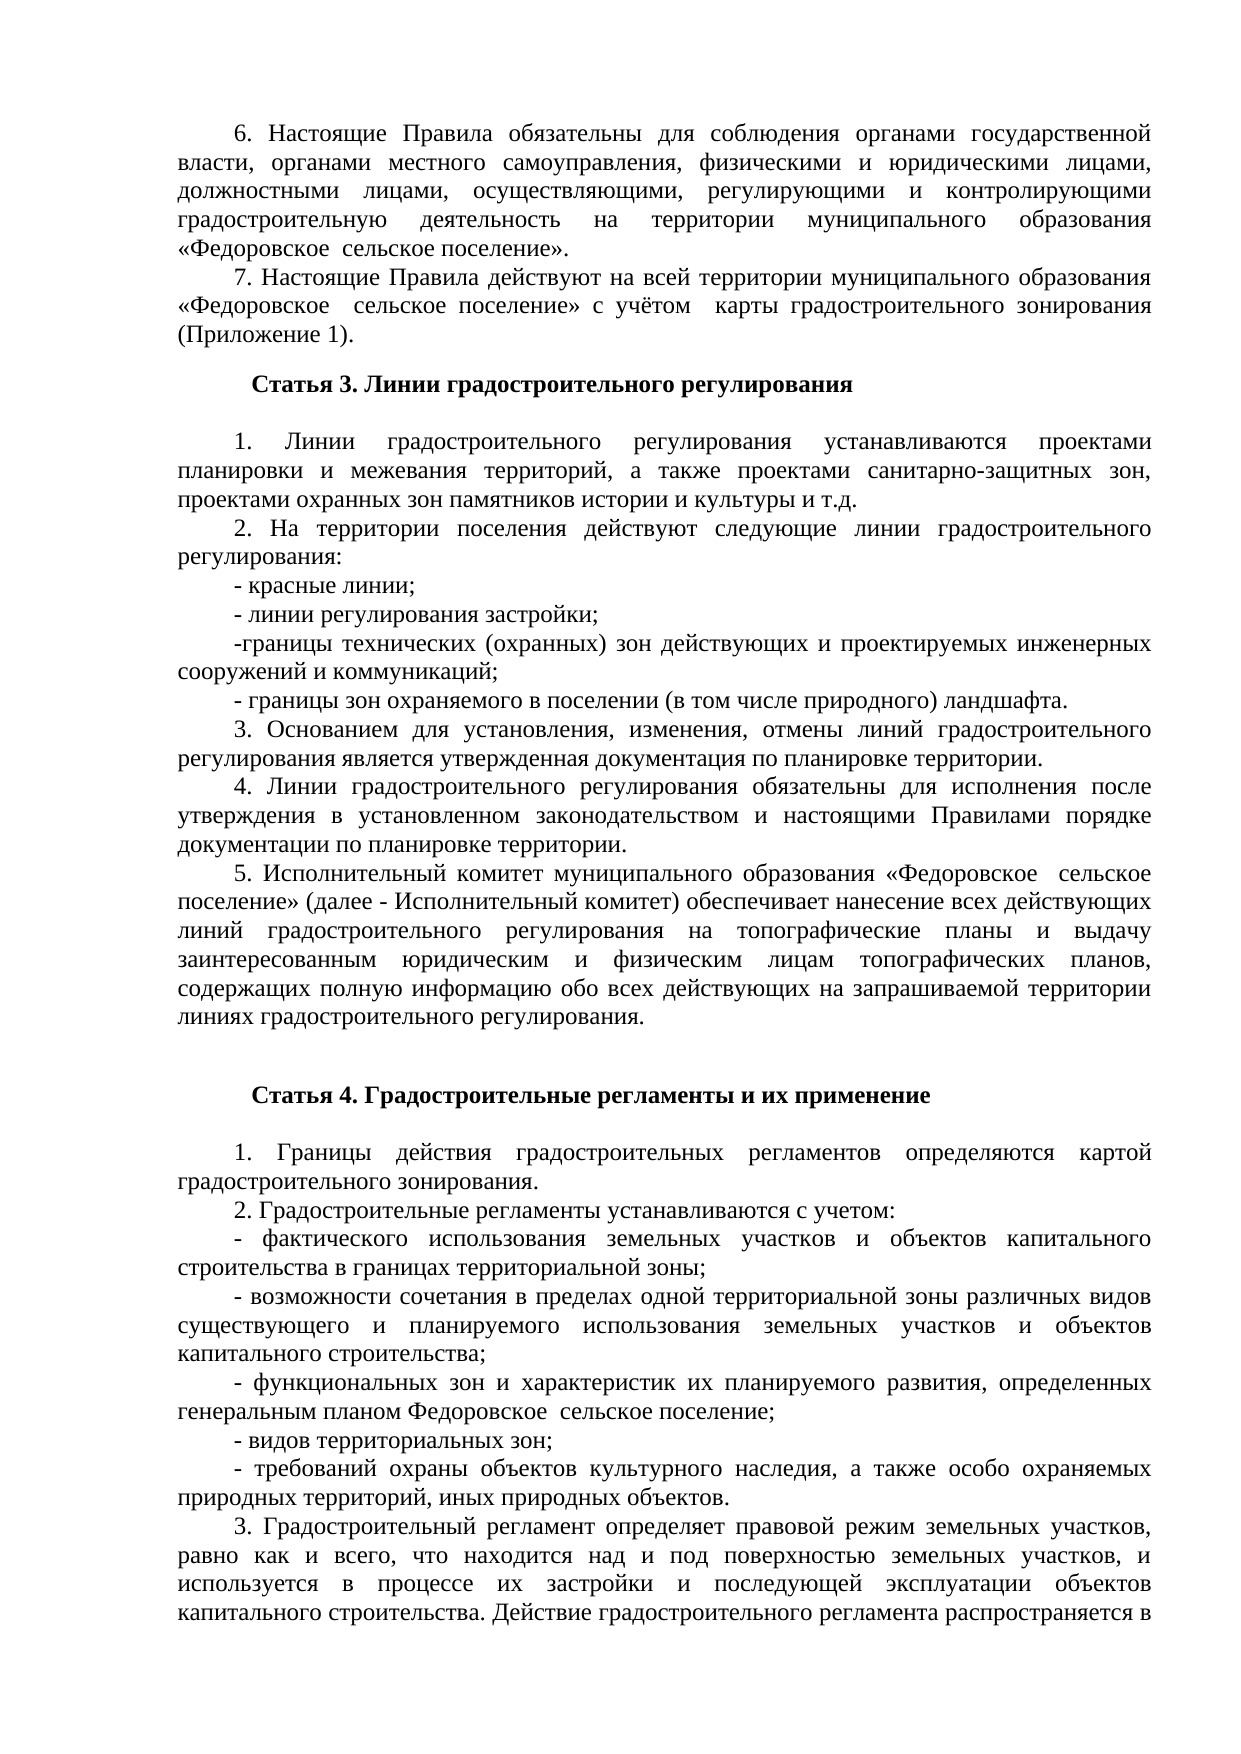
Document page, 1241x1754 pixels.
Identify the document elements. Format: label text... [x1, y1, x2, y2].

text Статья 4. Градостроительные регламенты и их применение [177, 1080, 1152, 1108]
text - функциональных зон и характеристик их планируемого развития, определенных генеральным планом Федоровское сельское поселение; [177, 1367, 1152, 1425]
text - красные линии; [177, 570, 1152, 599]
text - видов территориальных зон; [177, 1425, 1152, 1453]
text 2. На территории поселения действуют следующие линии градостроительного регулирования: [177, 513, 1152, 570]
text -границы технических (охранных) зон действующих и проектируемых инженерных сооружений и коммуникаций; [177, 628, 1152, 685]
text 1. Линии градостроительного регулирования устанавливаются проектами планировки и межевания территорий, а также проектами санитарно-защитных зон, проектами охранных зон памятников истории и культуры и т.д. [177, 426, 1152, 513]
text - возможности сочетания в пределах одной территориальной зоны различных видов существующего и планируемого использования земельных участков и объектов капитального строительства; [177, 1281, 1152, 1367]
text - линии регулирования застройки; [177, 599, 1152, 628]
text 1. Границы действия градостроительных регламентов определяются картой градостроительного зонирования. [177, 1137, 1152, 1195]
text Статья 3. Линии градостроительного регулирования [177, 369, 1152, 398]
text 3. Основанием для установления, изменения, отмены линий градостроительного регулирования является утвержденная документация по планировке территории. [177, 714, 1152, 771]
text - фактического использования земельных участков и объектов капитального строительства в границах территориальной зоны; [177, 1223, 1152, 1281]
text 6. Настоящие Правила обязательны для соблюдения органами государственной власти, органами местного самоуправления, физическими и юридическими лицами, должностными лицами, осуществляющими, регулирующими и контролирующими градостроительную деятельность на территории муниципального образования «Федоровское сельское поселение». [177, 118, 1152, 262]
text 2. Градостроительные регламенты устанавливаются с учетом: [177, 1195, 1152, 1223]
text 7. Настоящие Правила действуют на всей территории муниципального образования «Федоровское сельское поселение» с учётом карты градостроительного зонирования (Приложение 1). [177, 262, 1152, 348]
text - требований охраны объектов культурного наследия, а также особо охраняемых природных территорий, иных природных объектов. [177, 1453, 1152, 1511]
text - границы зон охраняемого в поселении (в том числе природного) ландшафта. [177, 685, 1152, 714]
text 5. Исполнительный комитет муниципального образования «Федоровское сельское поселение» (далее - Исполнительный комитет) обеспечивает нанесение всех действующих линий градостроительного регулирования на топографические планы и выдачу заинтересованным юридическим и физическим лицам топографических планов, содержащих полную информацию обо всех действующих на запрашиваемой территории линиях градостроительного регулирования. [177, 858, 1152, 1030]
text 4. Линии градостроительного регулирования обязательны для исполнения после утверждения в установленном законодательством и настоящими Правилами порядке документации по планировке территории. [177, 771, 1152, 858]
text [177, 1511, 1152, 1626]
